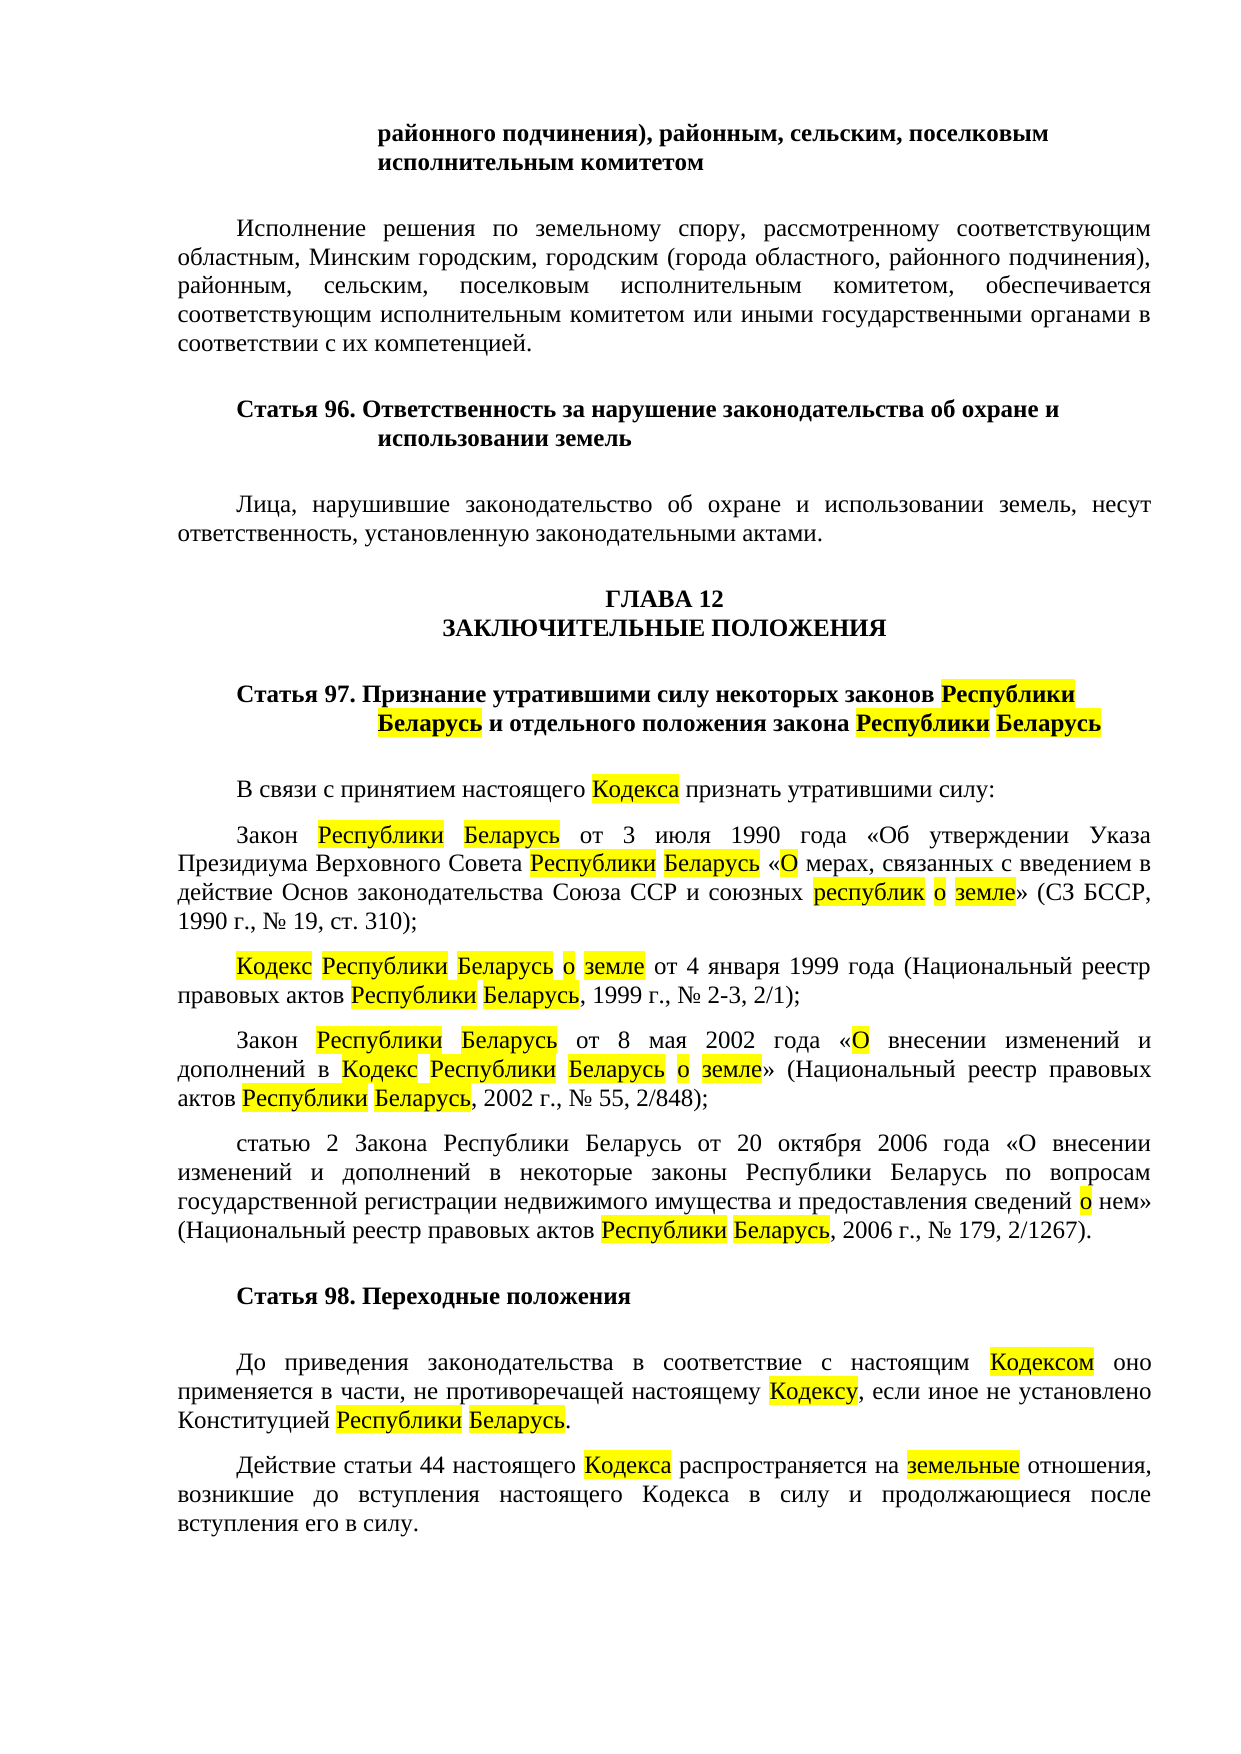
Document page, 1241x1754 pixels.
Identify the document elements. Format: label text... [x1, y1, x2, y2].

text В связи с принятием настоящего Кодекса признать утратившими силу: [679, 774, 1152, 803]
text Статья 97. Признание утратившими силу некоторых законов Республики Беларусь и отдельного положения закона Республики Беларусь [236, 679, 941, 737]
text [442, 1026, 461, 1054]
text Статья 98. Переходные положения [236, 1281, 1152, 1310]
text Действие статьи 44 настоящего Кодекса распространяется на земельные отношения, возникшие до вступления настоящего Кодекса в силу и продолжающиеся после вступления его в силу. [177, 1450, 1152, 1536]
text статью 2 Закона Республики Беларусь от 20 октября 2006 года «О внесении изменений и дополнений в некоторые законы Республики Беларусь по вопросам государственной регистрации недвижимого имущества и предоставления сведений о нем» (Национальный реестр правовых актов Республики Беларусь, 2006 г., № 179, 2/1267). [177, 1128, 1152, 1243]
text Кодекс Республики Беларусь о земле от 4 января 1999 года (Национальный реестр правовых актов Республики Беларусь, 1999 г., № 2-3, 2/1); [575, 951, 1152, 1009]
text Исполнение решения по земельному спору, рассмотренному соответствующим областным, Минским городским, городским (города областного, районного подчинения), районным, сельским, поселковым исполнительным комитетом, обеспечивается соответствующим исполнительным комитетом или иными государственными органами в соответствии с их компетенцией. [177, 213, 1152, 357]
text Статья 96. Ответственность за нарушение законодательства об охране и использовании земель [236, 394, 1152, 452]
text До приведения законодательства в соответствие с настоящим Кодексом оно применяется в части, не противоречащей настоящему Кодексу, если иное не установлено Конституцией Республики Беларусь. [177, 1347, 1152, 1433]
text ГЛАВА 12 ЗАКЛЮЧИТЕЛЬНЫЕ ПОЛОЖЕНИЯ [177, 584, 1152, 642]
text Закон Республики Беларусь от 8 мая 2002 года «О внесении изменений и дополнений в Кодекс Республики Беларусь о земле» (Национальный реестр правовых актов Республики Беларусь, 2002 г., № 55, 2/848); [177, 1026, 342, 1112]
text Закон Республики Беларусь от 8 мая 2002 года «О внесении изменений и дополнений в Кодекс Республики Беларусь о земле» (Национальный реестр правовых актов Республики Беларусь, 2002 г., № 55, 2/848); [471, 1026, 1152, 1112]
text Лица, нарушившие законодательство об охране и использовании земель, несут ответственность, установленную законодательными актами. [177, 489, 1152, 547]
text В связи с принятием настоящего Кодекса признать утратившими силу: [177, 774, 592, 803]
text Закон Республики Беларусь от 3 июля 1990 года «Об утверждении Указа Президиума Верховного Совета Республики Беларусь «О мерах, связанных с введением в действие Основ законодательства Союза ССР и союзных республик о земле» (СЗ БССР, 1990 г., № 19, ст. 310); [177, 820, 1152, 935]
text Кодекс Республики Беларусь о земле от 4 января 1999 года (Национальный реестр правовых актов Республики Беларусь, 1999 г., № 2-3, 2/1); [177, 951, 351, 1009]
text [236, 118, 1152, 176]
